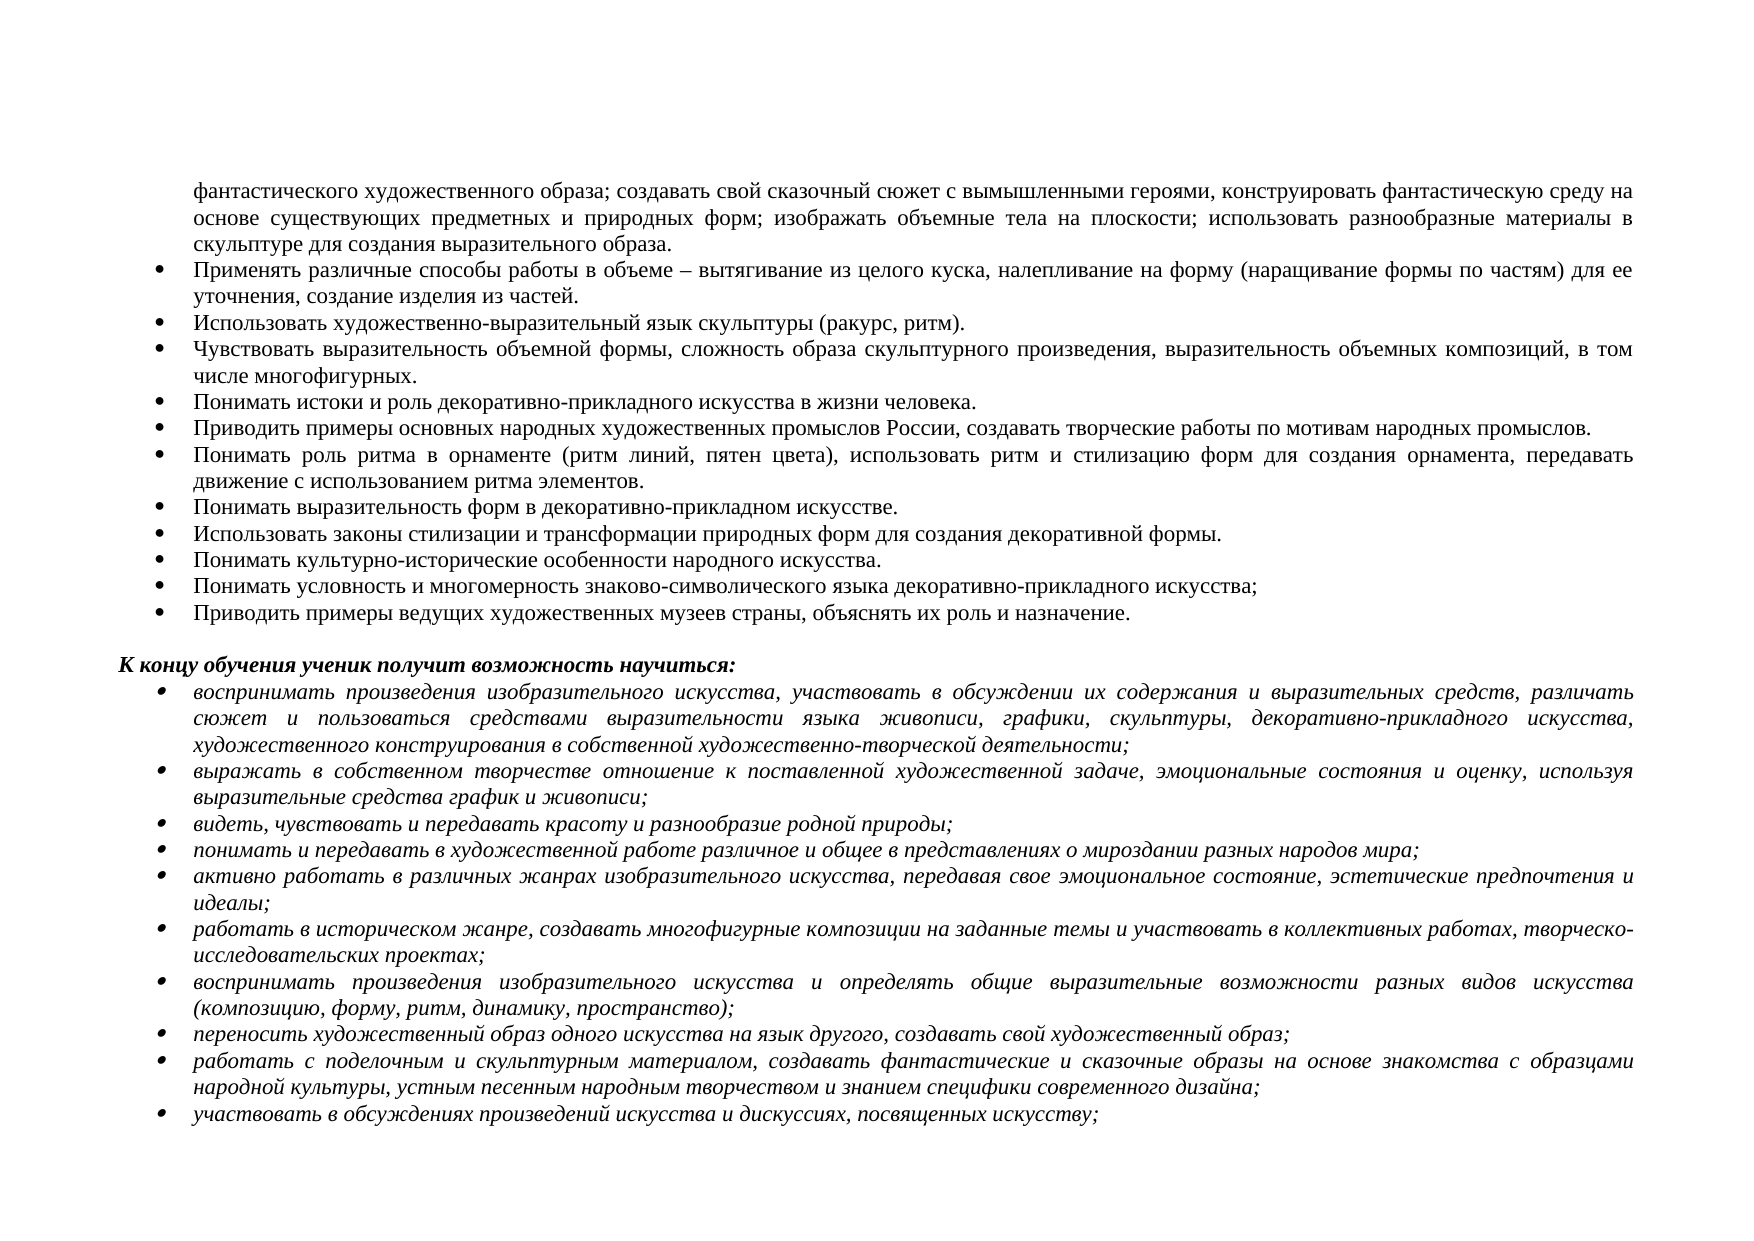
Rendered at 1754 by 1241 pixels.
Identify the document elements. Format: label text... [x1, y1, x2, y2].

list выражать в собственном творчестве отношение к поставленной художественной задаче, эмоциональные состояния и оценку, используя выразительные средства график и живописи; [156, 757, 1636, 810]
list переносить художественный образ одного искусства на язык другого, создавать свой художественный образ; [156, 1021, 1636, 1047]
list активно работать в различных жанрах изобразительного искусства, передавая свое эмоциональное состояние, эстетические предпочтения и идеалы; [156, 862, 1636, 915]
list Понимать культурно-исторические особенности народного искусства. [156, 546, 1636, 572]
list Понимать условность и многомерность знаково-символического языка декоративно-прикладного искусства; [156, 572, 1636, 599]
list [156, 177, 1636, 256]
list Понимать истоки и роль декоративно-прикладного искусства в жизни человека. [156, 388, 1636, 414]
list Приводить примеры ведущих художественных музеев страны, объяснять их роль и назначение. [156, 599, 1636, 625]
list воспринимать произведения изобразительного искусства и определять общие выразительные возможности разных видов искусства (композицию, форму, ритм, динамику, пространство); [156, 968, 1636, 1021]
list работать в историческом жанре, создавать многофигурные композиции на заданные темы и участвовать в коллективных работах, творческо-исследовательских проектах; [156, 915, 1636, 968]
list видеть, чувствовать и передавать красоту и разнообразие родной природы; [156, 810, 1636, 836]
list Использовать художественно-выразительный язык скульптуры (ракурс, ритм). [156, 309, 1636, 335]
list понимать и передавать в художественной работе различное и общее в представлениях о мироздании разных народов мира; [156, 836, 1636, 862]
list участвовать в обсуждениях произведений искусства и дискуссиях, посвященных искусству; [156, 1099, 1636, 1126]
list Приводить примеры основных народных художественных промыслов России, создавать творческие работы по мотивам народных промыслов. [156, 414, 1636, 441]
list Использовать законы стилизации и трансформации природных форм для создания декоративной формы. [156, 520, 1636, 546]
list Понимать выразительность форм в декоративно-прикладном искусстве. [156, 493, 1636, 520]
text К концу обучения ученик получит возможность научиться: [118, 652, 1636, 678]
list работать с поделочным и скульптурным материалом, создавать фантастические и сказочные образы на основе знакомства с образцами народной культуры, устным песенным народным творчеством и знанием специфики современного дизайна; [156, 1047, 1636, 1099]
list Понимать роль ритма в орнаменте (ритм линий, пятен цвета), использовать ритм и стилизацию форм для создания орнамента, передавать движение с использованием ритма элементов. [156, 441, 1636, 493]
list Чувствовать выразительность объемной формы, сложность образа скульптурного произведения, выразительность объемных композиций, в том числе многофигурных. [156, 335, 1636, 388]
list воспринимать произведения изобразительного искусства, участвовать в обсуждении их содержания и выразительных средств, различать сюжет и пользоваться средствами выразительности языка живописи, графики, скульптуры, декоративно-прикладного искусства, художественного конструирования в собственной художественно-творческой деятельности; [156, 678, 1636, 757]
list Применять различные способы работы в объеме – вытягивание из целого куска, налепливание на форму (наращивание формы по частям) для ее уточнения, создание изделия из частей. [156, 256, 1636, 309]
